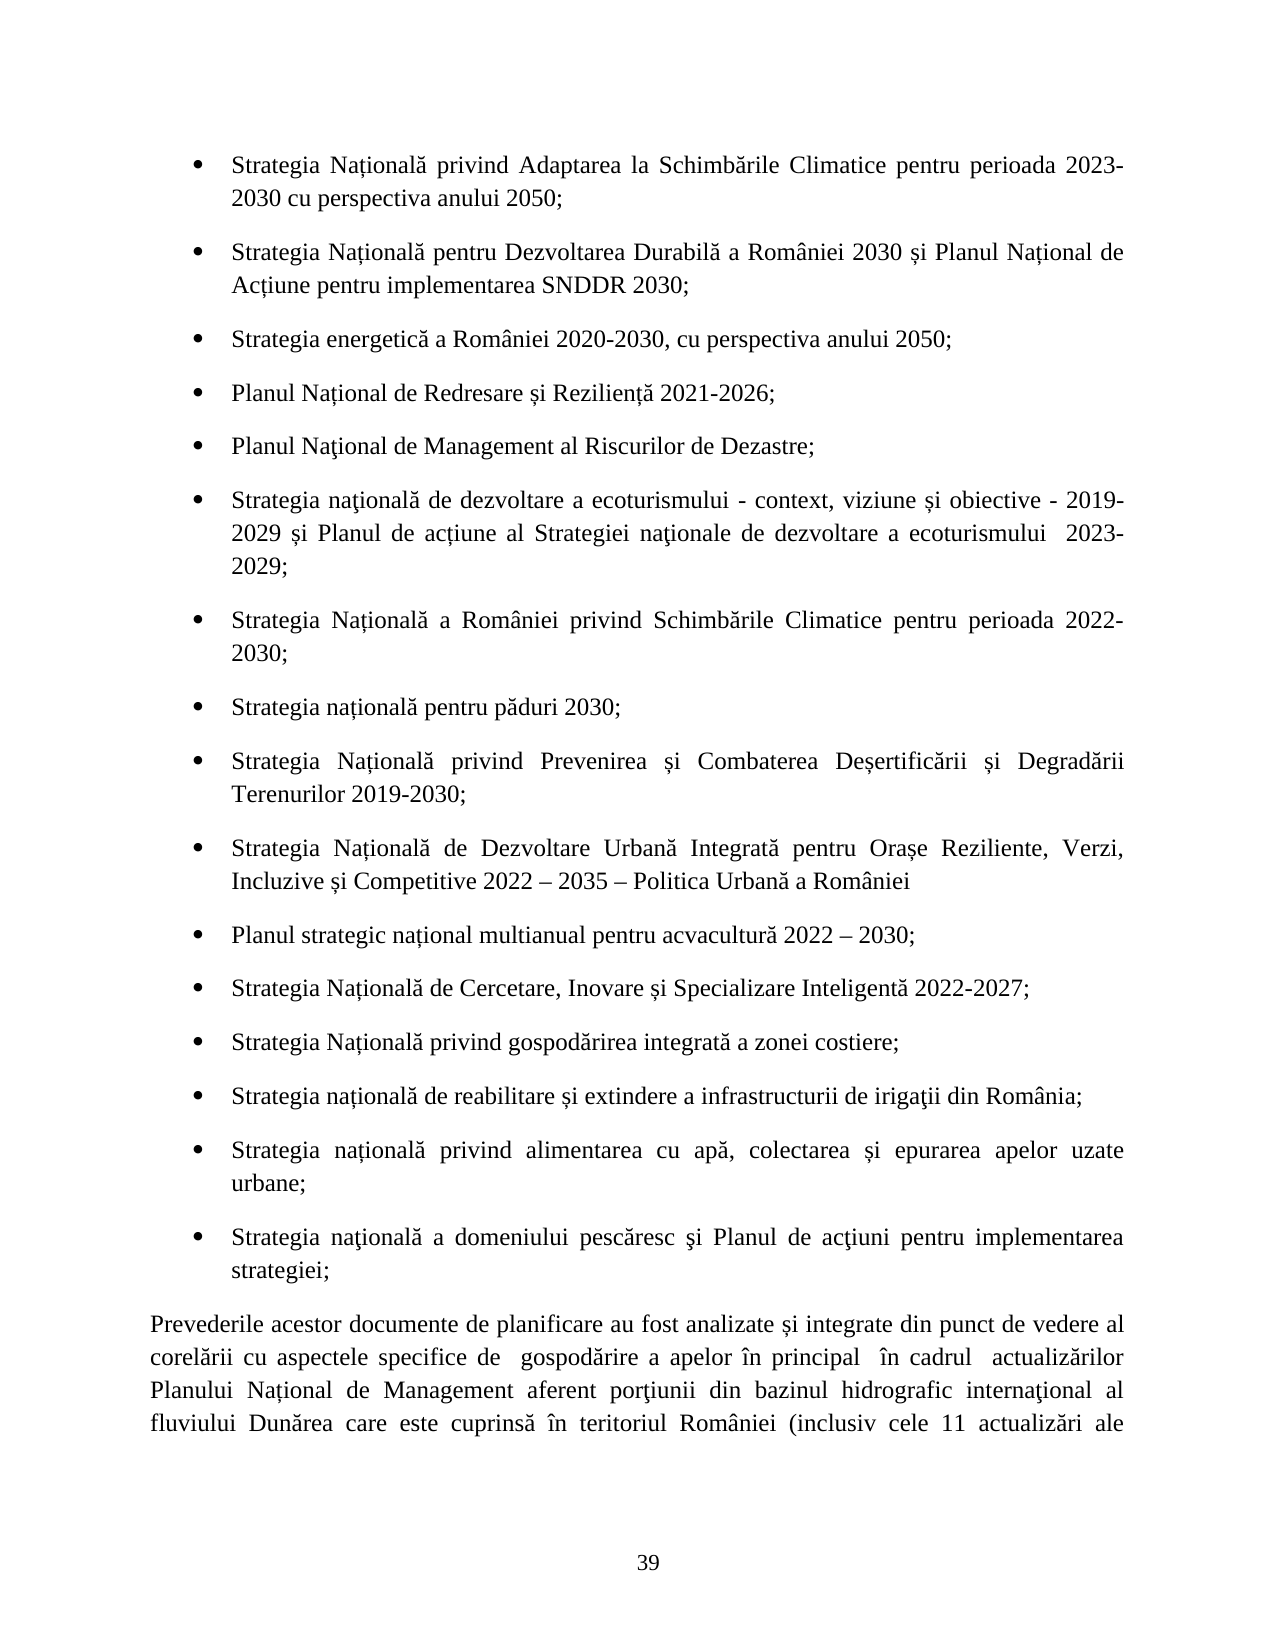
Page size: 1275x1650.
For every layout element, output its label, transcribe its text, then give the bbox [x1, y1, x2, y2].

list Strategia națională pentru păduri 2030; [194, 692, 1125, 721]
list Strategia Națională privind Prevenirea și Combaterea Deșertificării și Degradării Terenurilor 2019-2030; [194, 746, 1125, 808]
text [150, 1309, 1125, 1437]
list Strategia națională de reabilitare și extindere a infrastructurii de irigaţii din România; [194, 1081, 1125, 1110]
list Strategia naţională de dezvoltare a ecoturismului - context, viziune și obiective - 2019-2029 și Planul de acțiune al Strategiei naţionale de dezvoltare a ecoturismului 2023-2029; [194, 485, 1125, 580]
list Planul Naţional de Management al Riscurilor de Dezastre; [194, 431, 1125, 460]
list Planul strategic național multianual pentru acvacultură 2022 – 2030; [194, 920, 1125, 948]
list Strategia Națională pentru Dezvoltarea Durabilă a României 2030 și Planul Național de Acțiune pentru implementarea SNDDR 2030; [194, 237, 1125, 299]
list Planul Național de Redresare și Reziliență 2021-2026; [194, 378, 1125, 406]
list Strategia Națională de Cercetare, Inovare și Specializare Inteligentă 2022-2027; [194, 973, 1125, 1002]
list Strategia Națională de Dezvoltare Urbană Integrată pentru Orașe Reziliente, Verzi, Incluzive și Competitive 2022 – 2035 – Politica Urbană a României [194, 833, 1125, 894]
list Strategia energetică a României 2020-2030, cu perspectiva anului 2050; [194, 324, 1125, 352]
list Strategia Națională privind gospodărirea integrată a zonei costiere; [194, 1027, 1125, 1056]
list Strategia Națională privind Adaptarea la Schimbările Climatice pentru perioada 2023-2030 cu perspectiva anului 2050; [194, 150, 1125, 212]
list Strategia Națională a României privind Schimbările Climatice pentru perioada 2022-2030; [194, 605, 1125, 667]
list Strategia naţională a domeniului pescăresc şi Planul de acţiuni pentru implementarea strategiei; [194, 1222, 1125, 1284]
list Strategia națională privind alimentarea cu apă, colectarea și epurarea apelor uzate urbane; [194, 1135, 1125, 1197]
